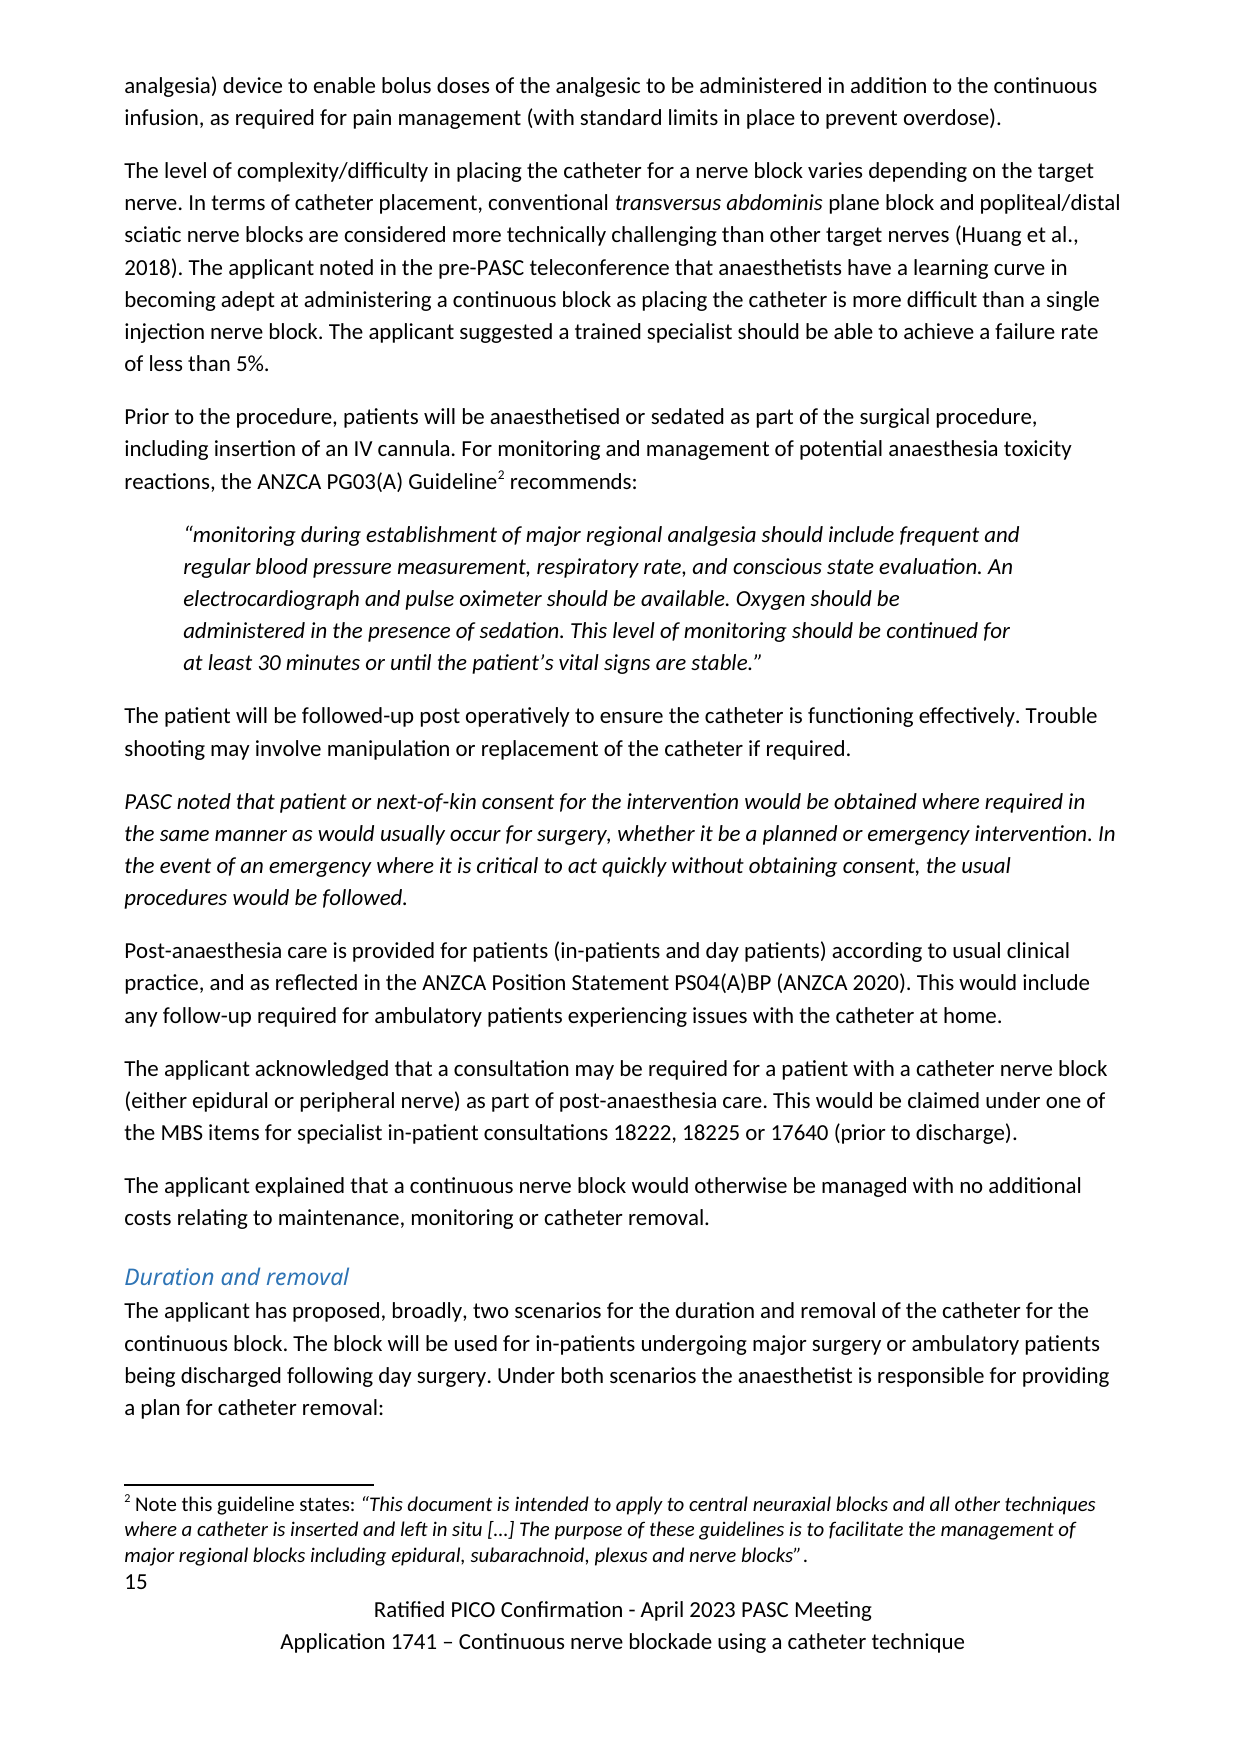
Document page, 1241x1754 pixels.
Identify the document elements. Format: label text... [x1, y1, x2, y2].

text Post-anaesthesia care is provided for patients (in-patients and day patients) according to usual clinical practice, and as reflected in the ANZCA Position Statement PS04(A)BP (ANZCA 2020). This would include any follow-up required for ambulatory patients experiencing issues with the catheter at home. [124, 936, 1122, 1029]
text The patient will be followed-up post operatively to ensure the catheter is functioning effectively. Trouble shooting may involve manipulation or replacement of the catheter if required. [124, 702, 1122, 762]
text The level of complexity/difficulty in placing the catheter for a nerve block varies depending on the target nerve. In terms of catheter placement, conventional transversus abdominis plane block and popliteal/distal sciatic nerve blocks are considered more technically challenging than other target nerves (Huang et al., 2018). The applicant noted in the pre-PASC teleconference that anaesthetists have a learning curve in becoming adept at administering a continuous block as placing the catheter is more difficult than a single injection nerve block. The applicant suggested a trained specialist should be able to achieve a failure rate of less than 5%. [124, 156, 1122, 377]
text The applicant acknowledged that a consultation may be required for a patient with a catheter nerve block (either epidural or peripheral nerve) as part of post-anaesthesia care. This would be claimed under one of the MBS items for specialist in-patient consultations 18222, 18225 or 17640 (prior to discharge). [124, 1054, 1122, 1146]
text PASC noted that patient or next-of-kin consent for the intervention would be obtained where required in the same manner as would usually occur for surgery, whether it be a planned or emergency intervention. In the event of an emergency where it is critical to act quickly without obtaining consent, the usual procedures would be followed. [124, 787, 1122, 911]
subtitle Duration and removal [124, 1261, 1122, 1292]
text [124, 71, 1122, 131]
text “monitoring during establishment of major regional analgesia should include frequent and regular blood pressure measurement, respiratory rate, and conscious state evaluation. An electrocardiograph and pulse oximeter should be available. Oxygen should be administered in the presence of sedation. This level of monitoring should be continued for at least 30 minutes or until the patient’s vital signs are stable.” [183, 520, 1025, 677]
text The applicant explained that a continuous nerve block would otherwise be managed with no additional costs relating to maintenance, monitoring or catheter removal. [124, 1171, 1122, 1231]
text The applicant has proposed, broadly, two scenarios for the duration and removal of the catheter for the continuous block. The block will be used for in-patients undergoing major surgery or ambulatory patients being discharged following day surgery. Under both scenarios the anaesthetist is responsible for providing a plan for catheter removal: [124, 1296, 1122, 1421]
text Prior to the procedure, patients will be anaesthetised or sedated as part of the surgical procedure, including insertion of an IV cannula. For monitoring and management of potential anaesthesia toxicity reactions, the ANZCA PG03(A) Guideline recommends: [124, 402, 1122, 495]
